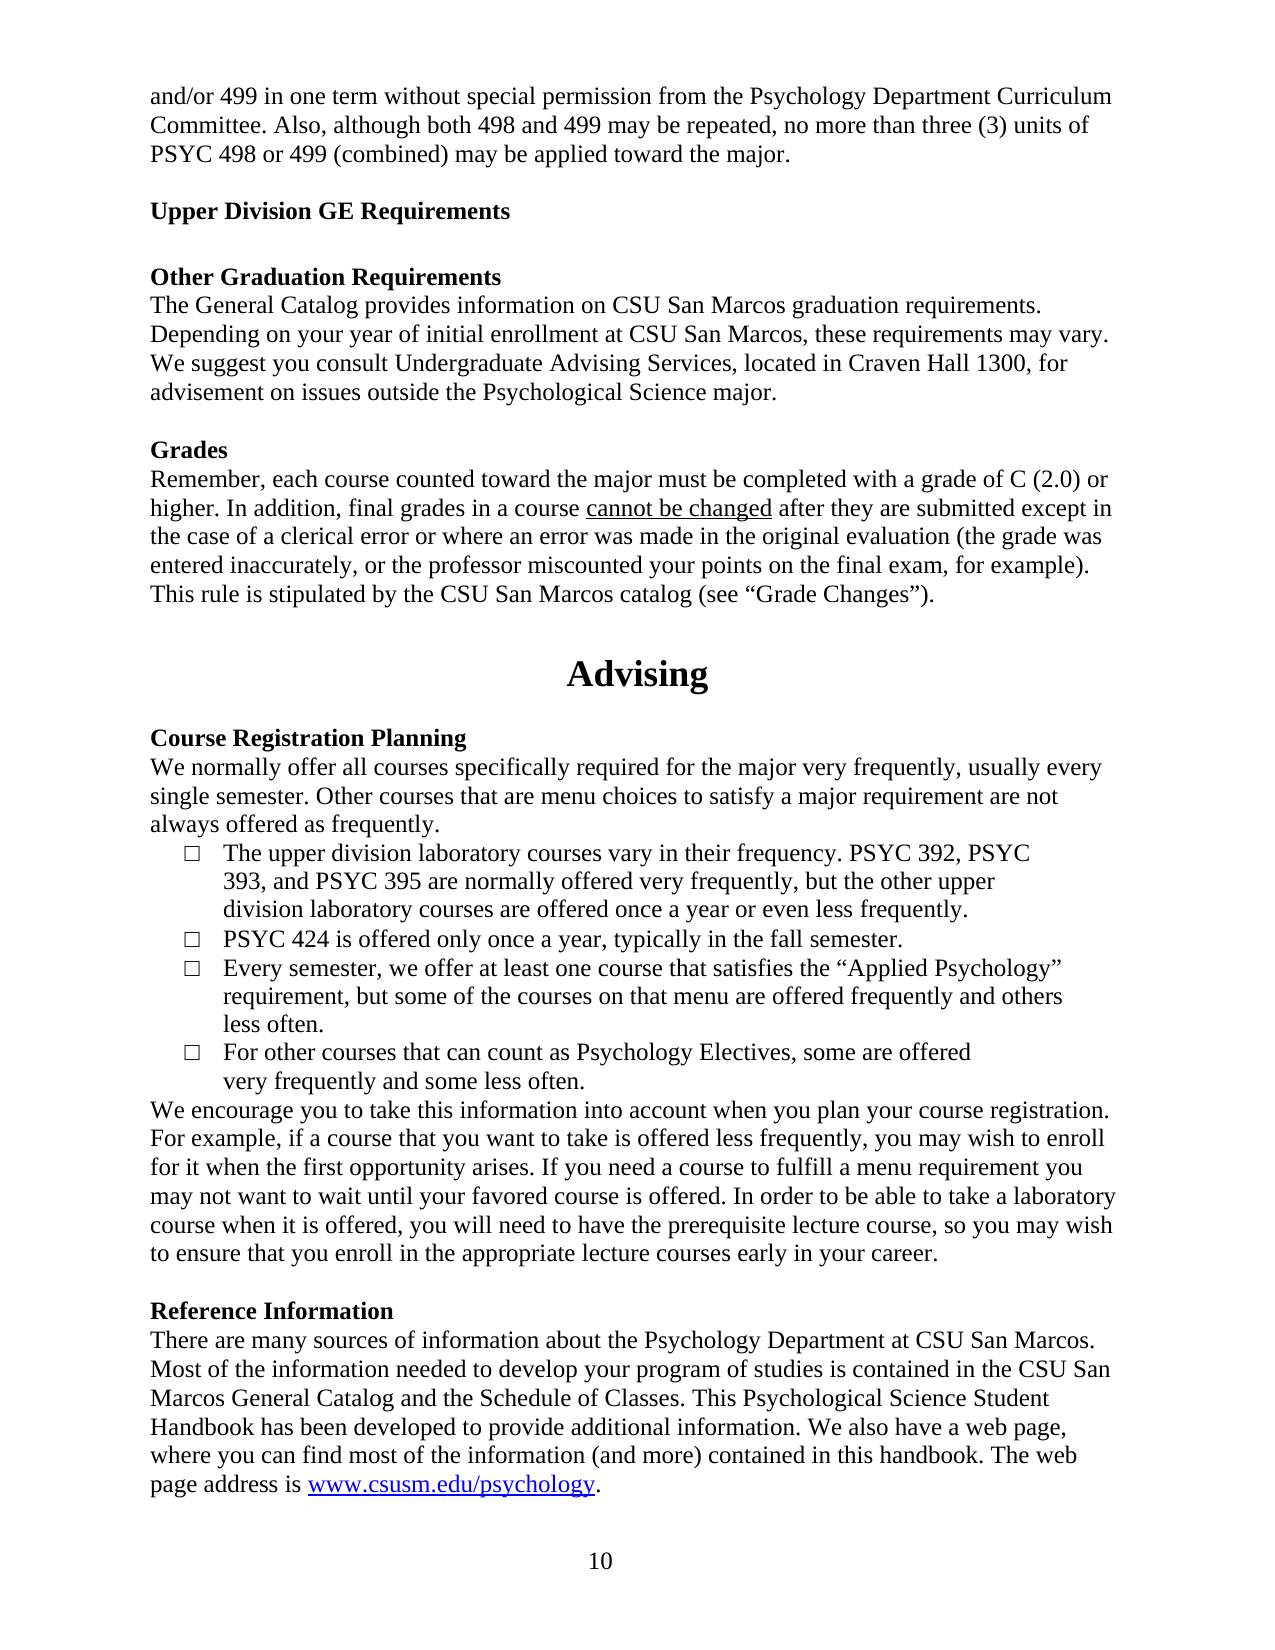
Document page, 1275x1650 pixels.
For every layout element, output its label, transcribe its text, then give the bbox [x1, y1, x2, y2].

subtitle Advising [89, 651, 1185, 694]
list Every semester, we offer at least one course that satisfies the “Applied Psychology” requirement, but some of the courses on that menu are offered frequently and others less often. [184, 954, 1089, 1038]
list PSYC 424 is offered only once a year, typically in the fall semester. [184, 925, 1185, 953]
text We encourage you to take this information into account when you plan your course registration. For example, if a course that you want to take is offered less frequently, you may wish to enroll for it when the first opportunity arises. If you need a course to fulfill a menu requirement you may not want to wait until your favored course is offered. In order to be able to take a laboratory course when it is offered, you will need to have the prerequisite lecture course, so you may wish to ensure that you enroll in the appropriate lecture courses early in your career. [150, 1095, 1118, 1267]
subtitle Reference Information [150, 1297, 1185, 1325]
text The General Catalog provides information on CSU San Marcos graduation requirements. Depending on your year of initial enrollment at CSU San Marcos, these requirements may vary. We suggest you consult Undergraduate Advising Services, located in Craven Hall 1300, for advisement on issues outside the Psychological Science major. [150, 291, 1130, 406]
subtitle Upper Division GE Requirements [150, 197, 1185, 225]
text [150, 81, 1114, 167]
text Remember, each course counted toward the major must be completed with a grade of C (2.0) or higher. In addition, final grades in a course cannot be changed after they are submitted except in the case of a clerical error or where an error was made in the original evaluation (the grade was entered inaccurately, or the professor miscounted your points on the final exam, for example). [150, 464, 1114, 579]
list The upper division laboratory courses vary in their frequency. PSYC 392, PSYC 393, and PSYC 395 are normally offered very frequently, but the other upper division laboratory courses are offered once a year or even less frequently. [184, 838, 1072, 923]
text There are many sources of information about the Psychology Department at CSU San Marcos. Most of the information needed to develop your program of studies is contained in the CSU San Marcos General Catalog and the Schedule of Classes. This Psychological Science Student Handbook has been developed to provide additional information. We also have a web page, where you can find most of the information (and more) contained in this handbook. The web page address is www.csusm.edu/psychology. [150, 1325, 1113, 1498]
subtitle Course Registration Planning [150, 723, 1185, 752]
text We normally offer all courses specifically required for the major very frequently, usually every single semester. Other courses that are menu choices to satisfy a major requirement are not always offered as frequently. [150, 752, 1104, 838]
subtitle Other Graduation Requirements [150, 262, 1185, 291]
text This rule is stipulated by the CSU San Marcos catalog (see “Grade Changes”). [150, 579, 1185, 608]
list For other courses that can count as Psychology Electives, some are offered very frequently and some less often. [184, 1038, 1014, 1095]
subtitle Grades [150, 435, 1185, 464]
